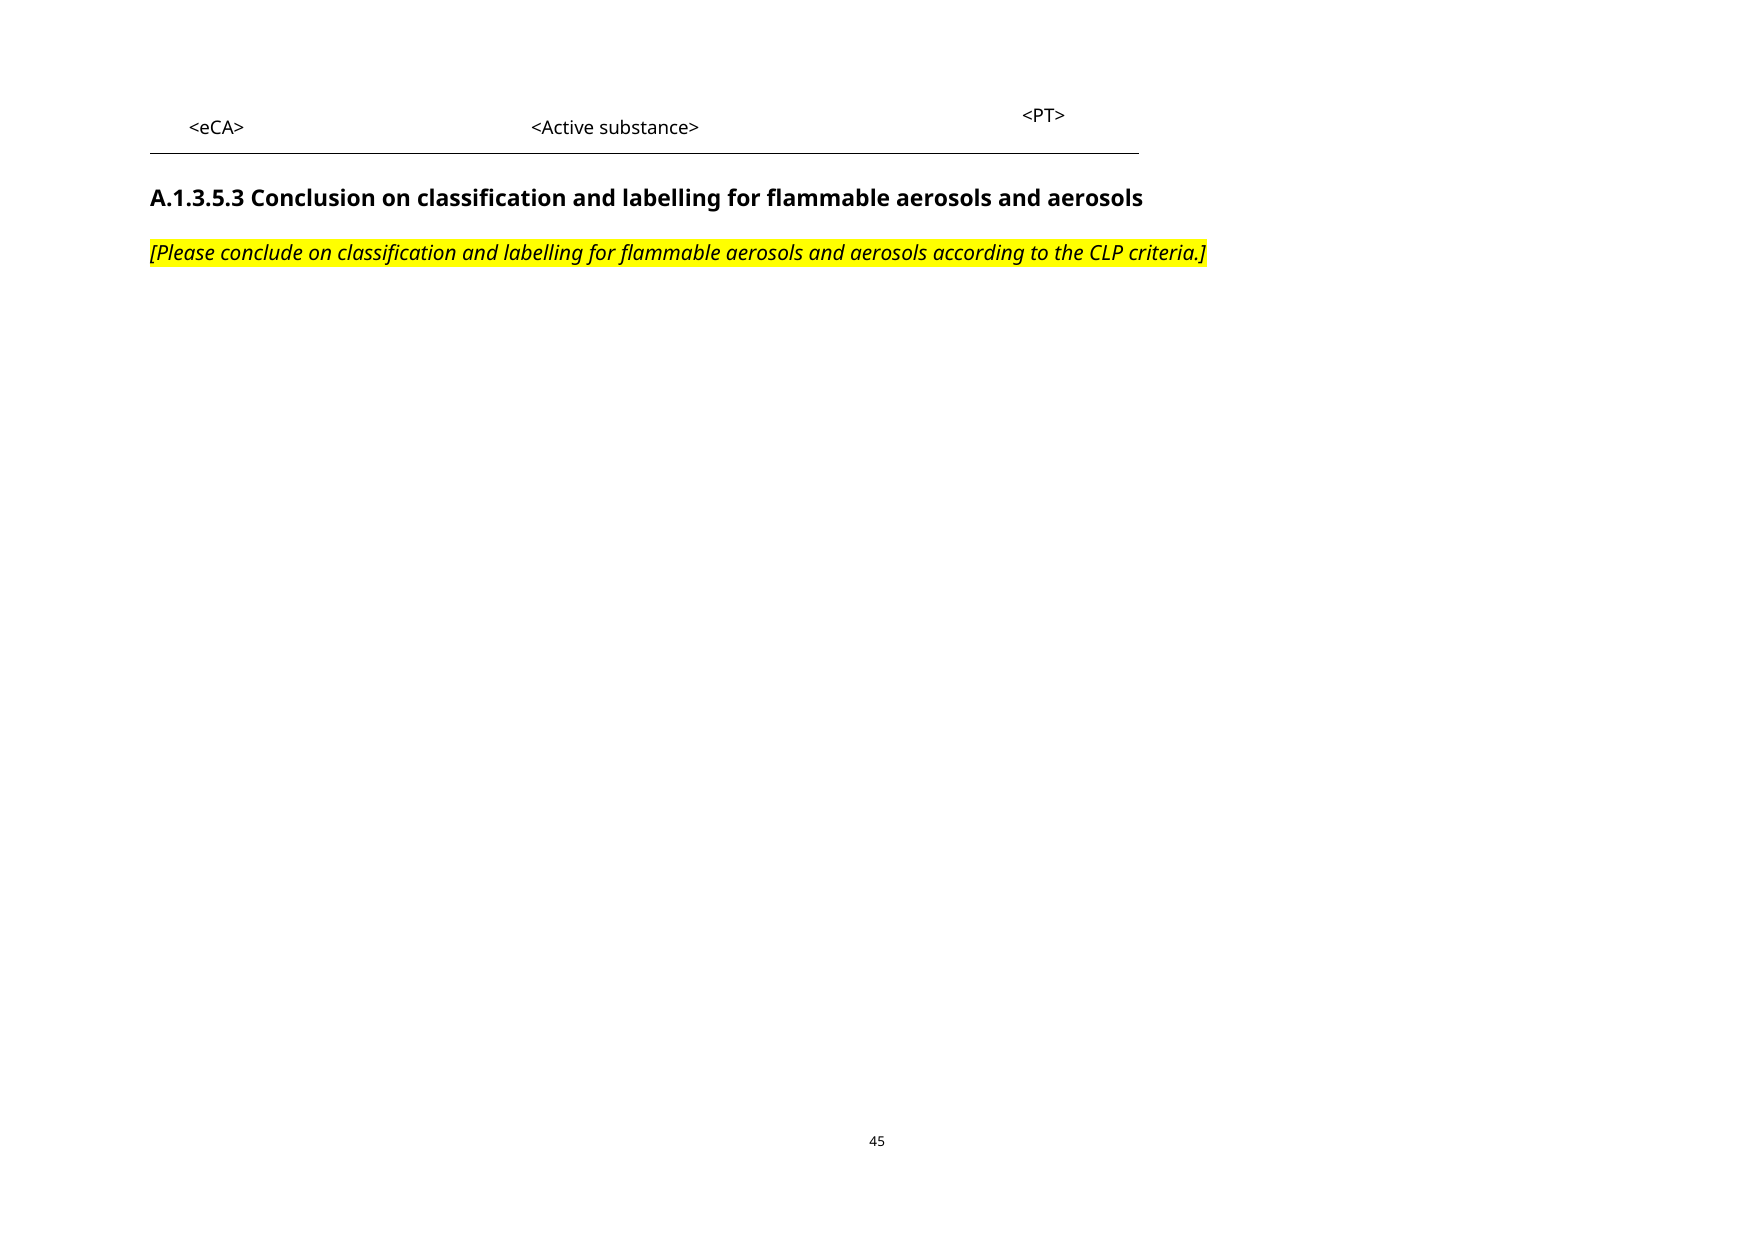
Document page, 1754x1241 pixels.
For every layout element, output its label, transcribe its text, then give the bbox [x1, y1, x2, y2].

subtitle Conclusion on classification and labelling for flammable aerosols and aerosols [150, 182, 1604, 213]
text [Please conclude on classification and labelling for flammable aerosols and aerosols according to the CLP criteria.] [150, 238, 1604, 267]
